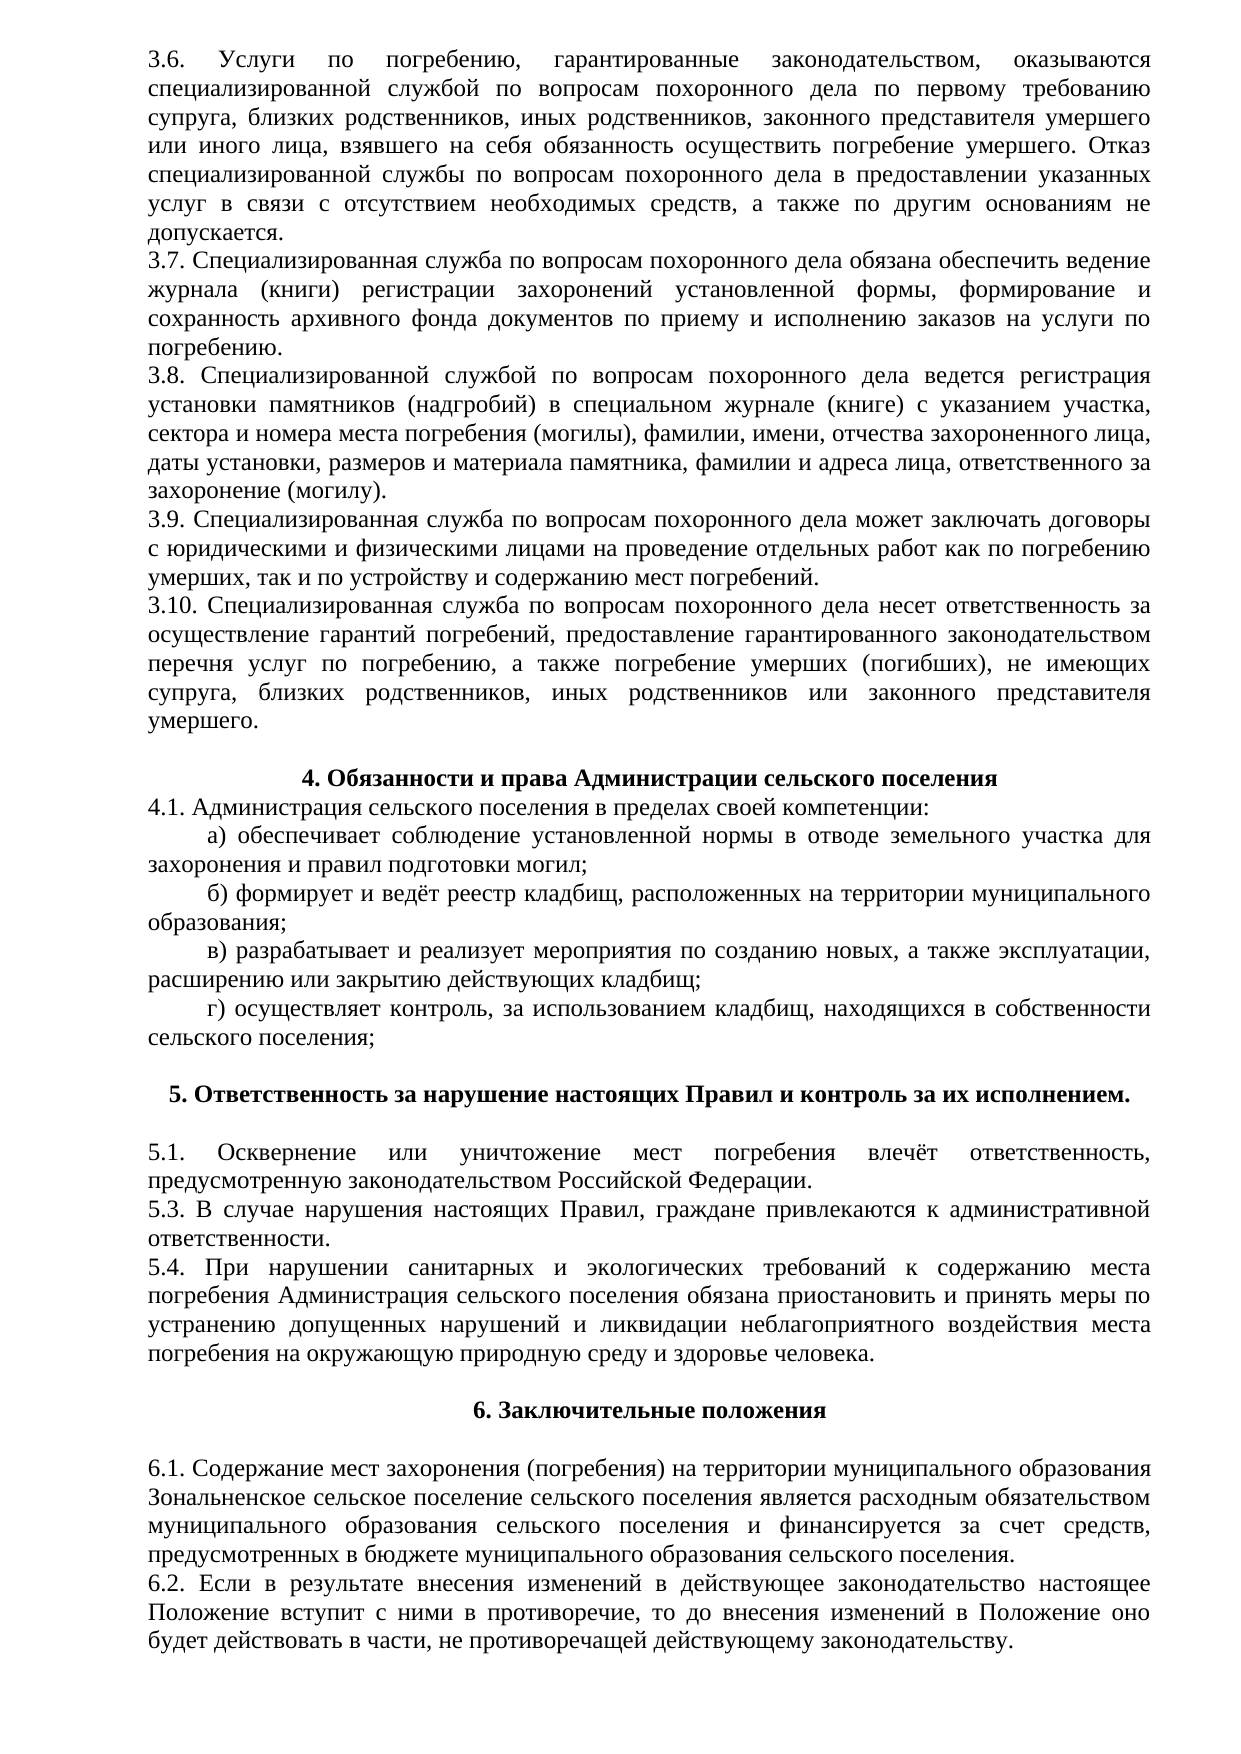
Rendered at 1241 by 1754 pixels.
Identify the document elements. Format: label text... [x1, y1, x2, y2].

text 6.1. Содержание мест захоронения (погребения) на территории муниципального образования Зональненское сельское поселение сельского поселения является расходным обязательством муниципального образования сельского поселения и финансируется за счет средств, предусмотренных в бюджете муниципального образования сельского поселения. [148, 1453, 1152, 1568]
text г) осуществляет контроль, за использованием кладбищ, находящихся в собственности сельского поселения; [148, 993, 1152, 1051]
text 5.1. Осквернение или уничтожение мест погребения влечёт ответственность, предусмотренную законодательством Российской Федерации. [148, 1137, 1152, 1194]
text 3.7. Специализированная служба по вопросам похоронного дела обязана обеспечить ведение журнала (книги) регистрации захоронений установленной формы, формирование и сохранность архивного фонда документов по приему и исполнению заказов на услуги по погребению. [148, 246, 1152, 361]
text 5. Ответственность за нарушение настоящих Правил и контроль за их исполнением. [148, 1079, 1152, 1108]
text 6. Заключительные положения [148, 1396, 1152, 1424]
text 3.8. Специализированной службой по вопросам похоронного дела ведется регистрация установки памятников (надгробий) в специальном журнале (книге) с указанием участка, сектора и номера места погребения (могилы), фамилии, имени, отчества захороненного лица, даты установки, размеров и материала памятника, фамилии и адреса лица, ответственного за захоронение (могилу). [148, 361, 1152, 504]
text 5.4. При нарушении санитарных и экологических требований к содержанию места погребения Администрация сельского поселения обязана приостановить и принять меры по устранению допущенных нарушений и ликвидации неблагоприятного воздействия места погребения на окружающую природную среду и здоровье человека. [148, 1252, 1152, 1367]
text 3.9. Специализированная служба по вопросам похоронного дела может заключать договоры с юридическими и физическими лицами на проведение отдельных работ как по погребению умерших, так и по устройству и содержанию мест погребений. [148, 504, 1152, 591]
text б) формирует и ведёт реестр кладбищ, расположенных на территории муниципального образования; [148, 878, 1152, 936]
text 5.3. В случае нарушения настоящих Правил, граждане привлекаются к административной ответственности. [148, 1194, 1152, 1252]
text 4.1. Администрация сельского поселения в пределах своей компетенции: [148, 792, 1152, 821]
text в) разрабатывает и реализует мероприятия по созданию новых, а также эксплуатации, расширению или закрытию действующих кладбищ; [148, 936, 1152, 993]
text 6.2. Если в результате внесения изменений в действующее законодательство настоящее Положение вступит с ними в противоречие, то до внесения изменений в Положение оно будет действовать в части, не противоречащей действующему законодательству. [148, 1568, 1152, 1654]
text 3.10. Специализированная служба по вопросам похоронного дела несет ответственность за осуществление гарантий погребений, предоставление гарантированного законодательством перечня услуг по погребению, а также погребение умерших (погибших), не имеющих супруга, близких родственников, иных родственников или законного представителя умершего. [148, 591, 1152, 734]
text 3.6. Услуги по погребению, гарантированные законодательством, оказываются специализированной службой по вопросам похоронного дела по первому требованию супруга, близких родственников, иных родственников, законного представителя умершего или иного лица, взявшего на себя обязанность осуществить погребение умершего. Отказ специализированной службы по вопросам похоронного дела в предоставлении указанных услуг в связи с отсутствием необходимых средств, а также по другим основаниям не допускается. [148, 44, 1152, 246]
text а) обеспечивает соблюдение установленной нормы в отводе земельного участка для захоронения и правил подготовки могил; [148, 821, 1152, 878]
text 4. Обязанности и права Администрации сельского поселения [148, 763, 1152, 792]
